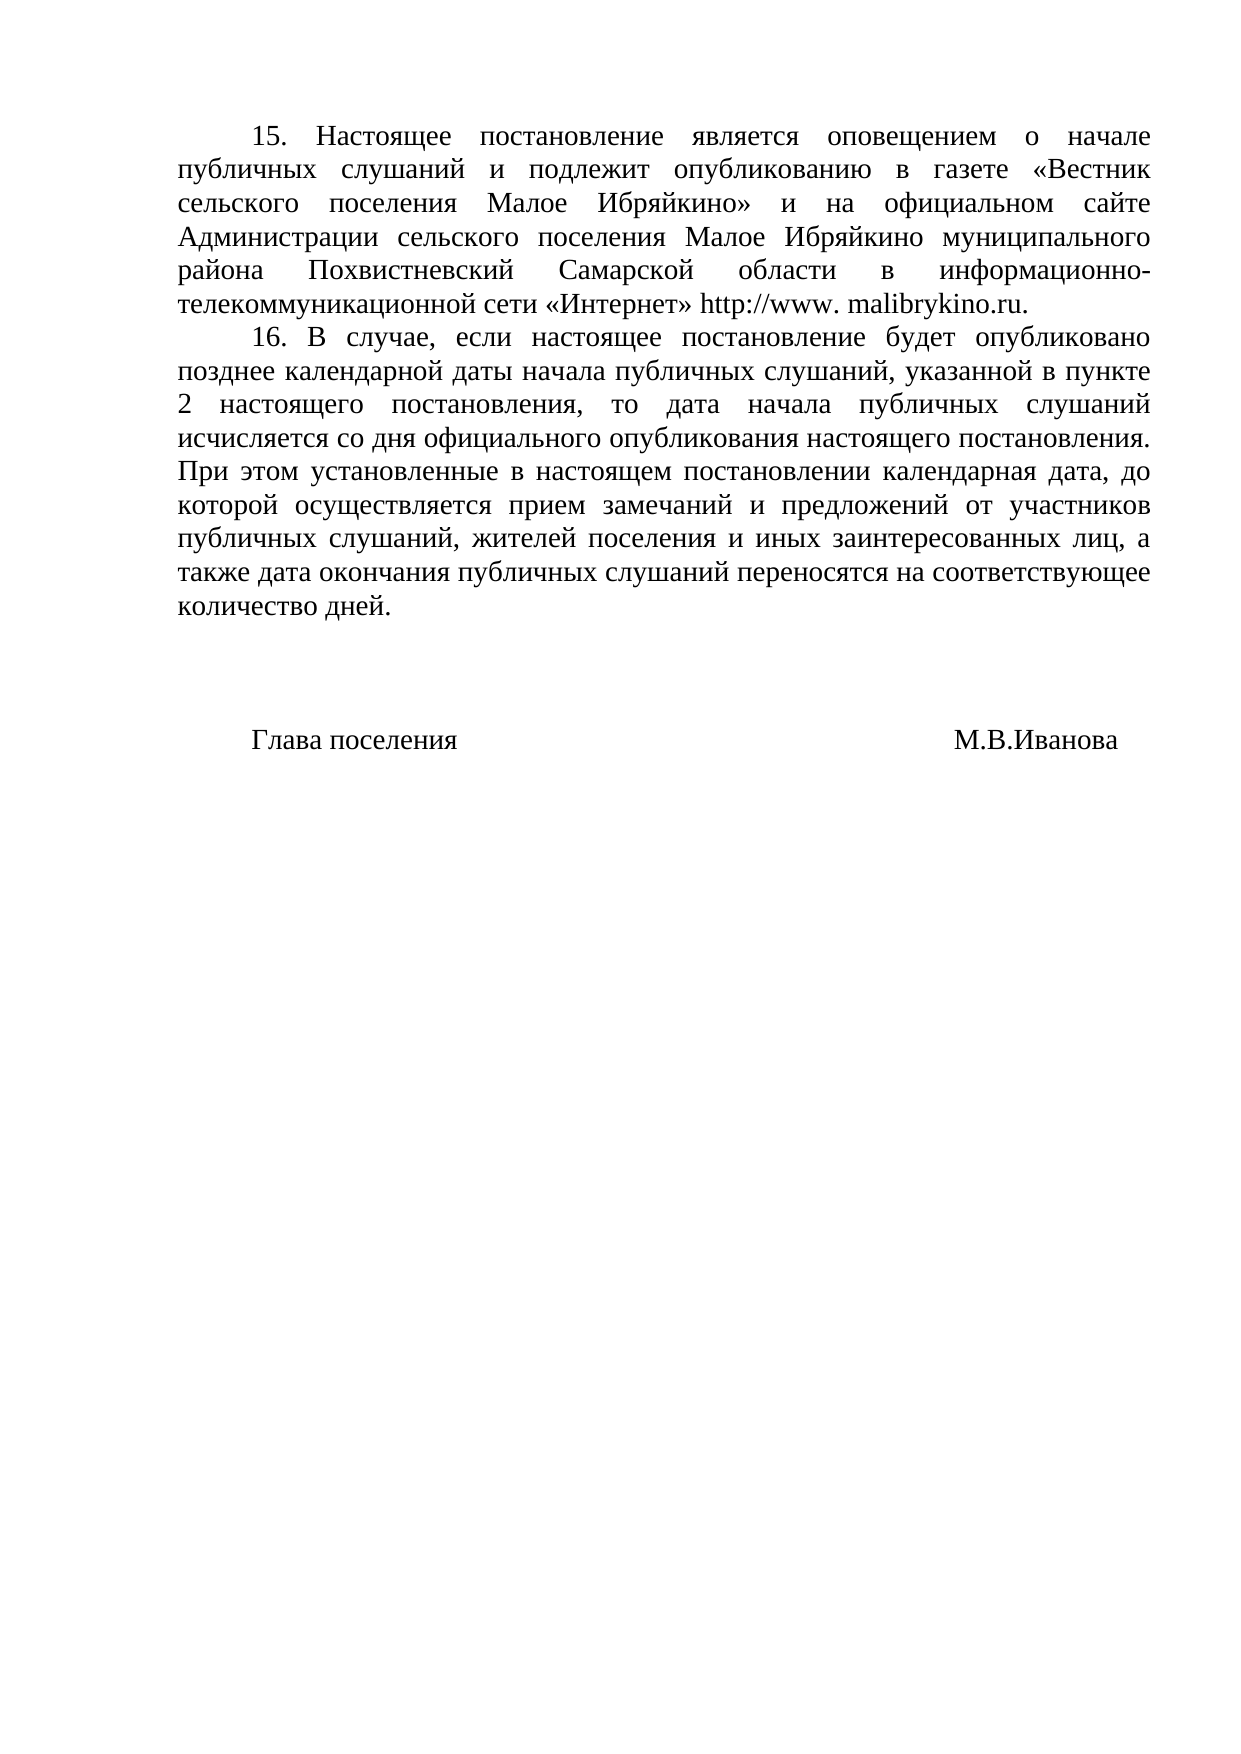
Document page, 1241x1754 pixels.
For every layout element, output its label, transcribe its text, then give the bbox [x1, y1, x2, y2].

text 15. Настоящее постановление является оповещением о начале публичных слушаний и подлежит опубликованию в газете «Вестник сельского поселения Малое Ибряйкино» и на официальном сайте Администрации сельского поселения Малое Ибряйкино муниципального района Похвистневский Самарской области в информационно-телекоммуникационной сети «Интернет» http://www. malibrykino.ru. [177, 118, 1152, 319]
text Глава поселения М.В.Иванова [177, 722, 1152, 755]
text 16. В случае, если настоящее постановление будет опубликовано позднее календарной даты начала публичных слушаний, указанной в пункте 2 настоящего постановления, то дата начала публичных слушаний исчисляется со дня официального опубликования настоящего постановления. При этом установленные в настоящем постановлении календарная дата, до которой осуществляется прием замечаний и предложений от участников публичных слушаний, жителей поселения и иных заинтересованных лиц, а также дата окончания публичных слушаний переносятся на соответствующее количество дней. [177, 319, 1152, 621]
